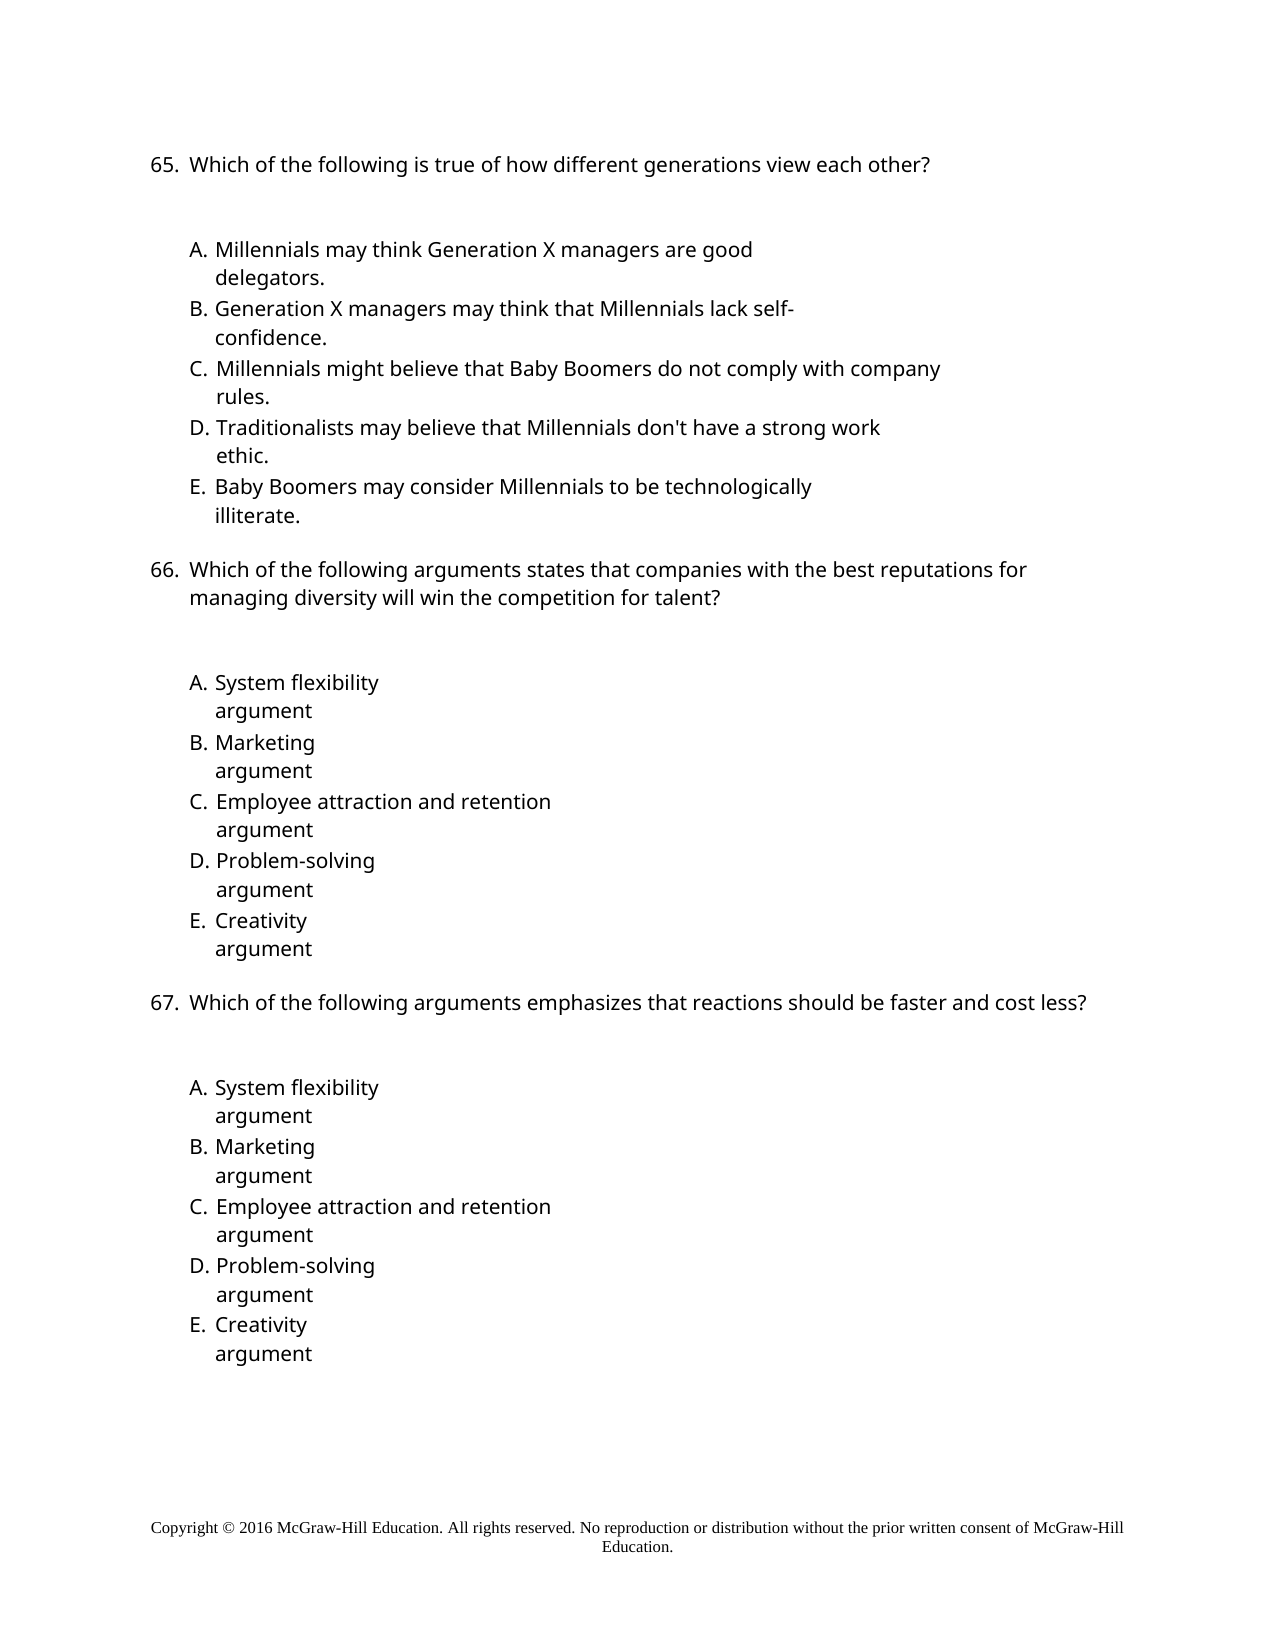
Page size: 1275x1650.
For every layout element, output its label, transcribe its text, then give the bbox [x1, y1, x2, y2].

table_header Which of the following arguments emphasizes that reactions should be faster and cost less? [189, 988, 1125, 1368]
table_header Which of the following arguments states that companies with the best reputations for managing diversity will win the competition for talent? [189, 555, 1125, 963]
table_header 66. [150, 555, 189, 963]
table_header 65. [150, 150, 189, 529]
table_header Which of the following is true of how different generations view each other? [189, 150, 1125, 529]
table_header 67. [150, 988, 189, 1368]
